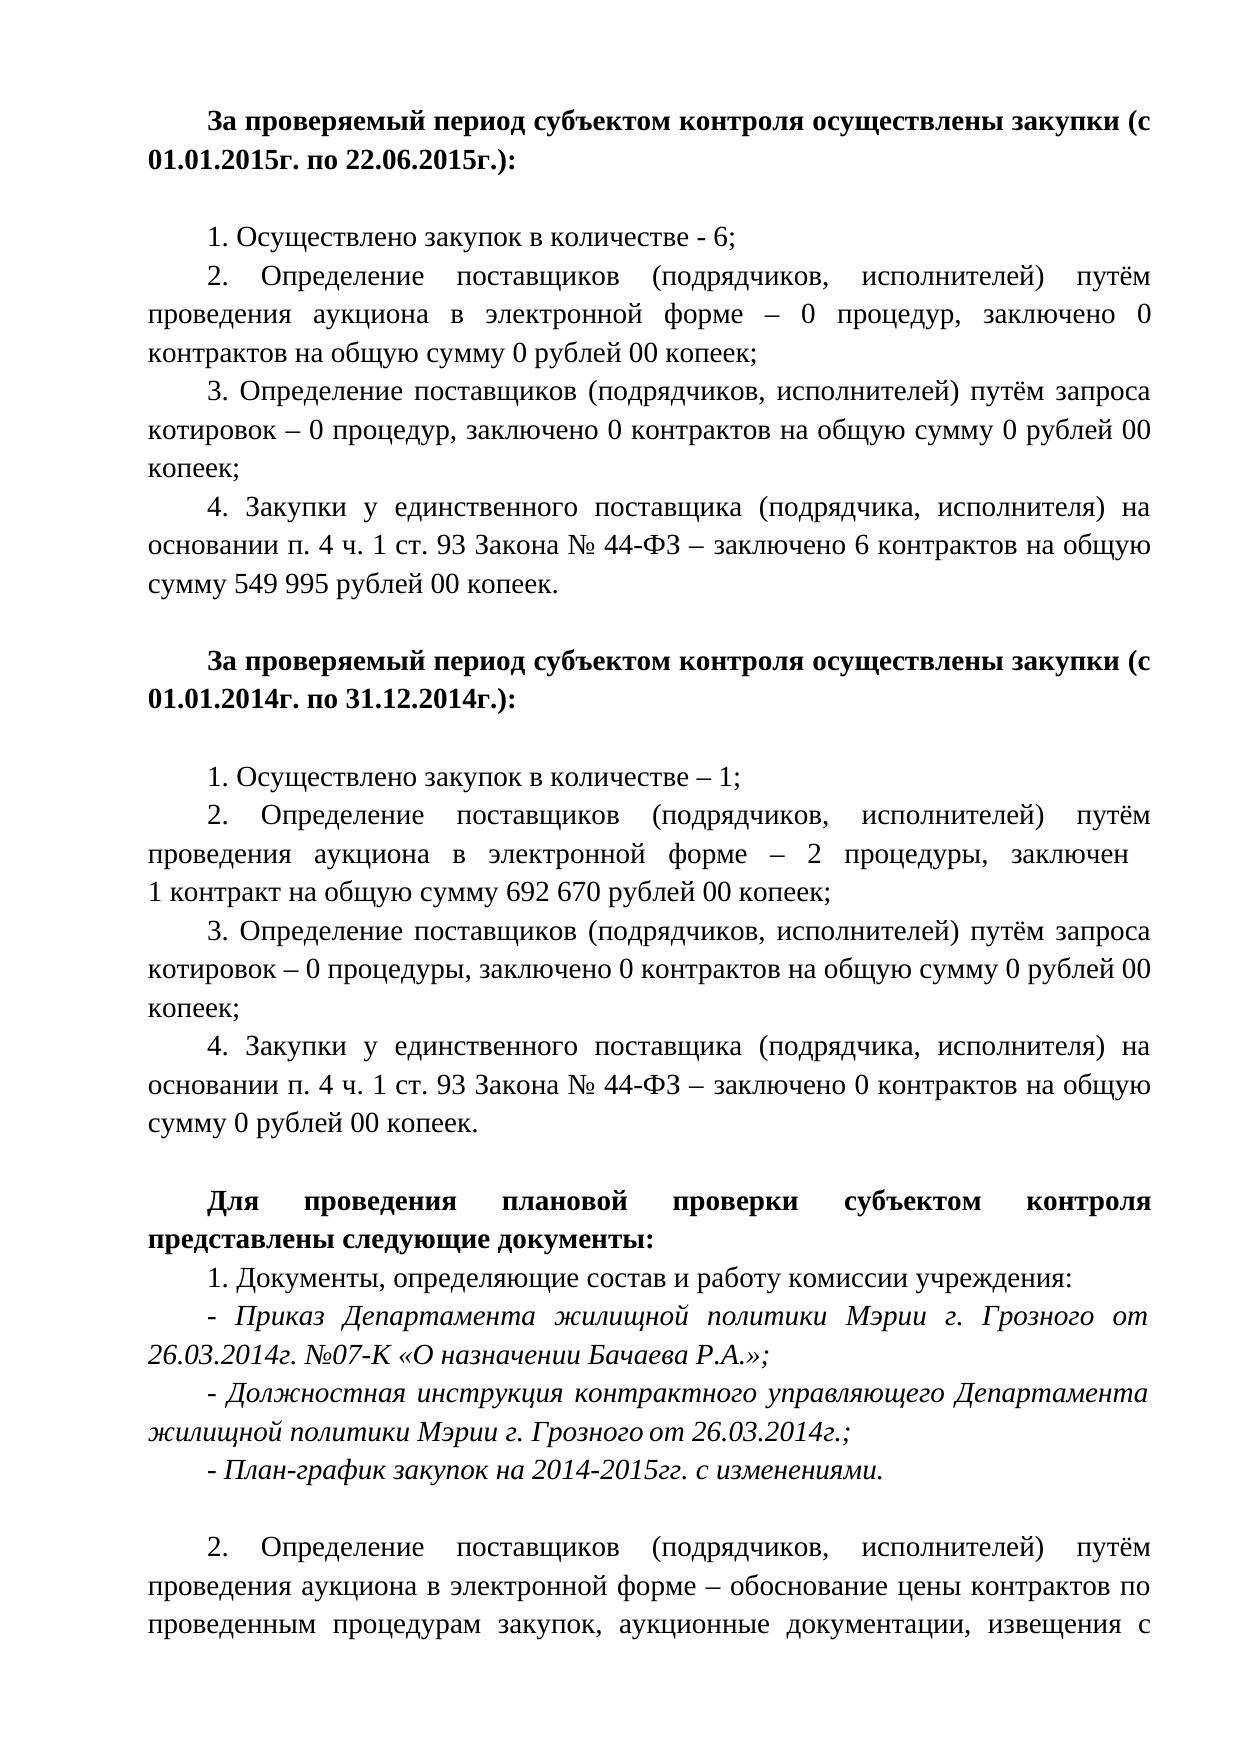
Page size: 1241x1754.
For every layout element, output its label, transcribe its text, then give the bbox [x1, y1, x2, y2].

text 3. Определение поставщиков (подрядчиков, исполнителей) путём запроса котировок – 0 процедур, заключено 0 контрактов на общую сумму 0 рублей 00 копеек; [148, 373, 1152, 484]
text - Приказ Департамента жилищной политики Мэрии г. Грозного от 26.03.2014г. №07-К «О назначении Бачаева Р.А.»; [148, 1298, 1152, 1370]
text За проверяемый период субъектом контроля осуществлены закупки (с 01.01.2015г. по 22.06.2015г.): [148, 103, 1152, 176]
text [148, 1529, 1152, 1640]
text 4. Закупки у единственного поставщика (подрядчика, исполнителя) на основании п. 4 ч. 1 ст. 93 Закона № 44-ФЗ – заключено 6 контрактов на общую сумму 549 995 рублей 00 копеек. [148, 489, 1152, 599]
text 1. Документы, определяющие состав и работу комиссии учреждения: [148, 1260, 1152, 1293]
text 3. Определение поставщиков (подрядчиков, исполнителей) путём запроса котировок – 0 процедуры, заключено 0 контрактов на общую сумму 0 рублей 00 копеек; [148, 913, 1152, 1023]
text 2. Определение поставщиков (подрядчиков, исполнителей) путём проведения аукциона в электронной форме – 0 процедур, заключено 0 контрактов на общую сумму 0 рублей 00 копеек; [148, 258, 1152, 368]
text - Должностная инструкция контрактного управляющего Департамента жилищной политики Мэрии г. Грозного от 26.03.2014г.; [148, 1375, 1152, 1447]
text 1. Осуществлено закупок в количестве – 1; [148, 759, 1152, 792]
text За проверяемый период субъектом контроля осуществлены закупки (с 01.01.2014г. по 31.12.2014г.): [148, 643, 1152, 715]
text - План-график закупок на 2014-2015гг. с изменениями. [148, 1452, 1152, 1486]
text 2. Определение поставщиков (подрядчиков, исполнителей) путём проведения аукциона в электронной форме – 2 процедуры, заключен 1 контракт на общую сумму 692 670 рублей 00 копеек; [148, 797, 1152, 908]
text 1. Осуществлено закупок в количестве - 6; [148, 219, 1152, 253]
text 4. Закупки у единственного поставщика (подрядчика, исполнителя) на основании п. 4 ч. 1 ст. 93 Закона № 44-ФЗ – заключено 0 контрактов на общую сумму 0 рублей 00 копеек. [148, 1028, 1152, 1139]
text Для проведения плановой проверки субъектом контроля представлены следующие документы: [148, 1183, 1152, 1255]
